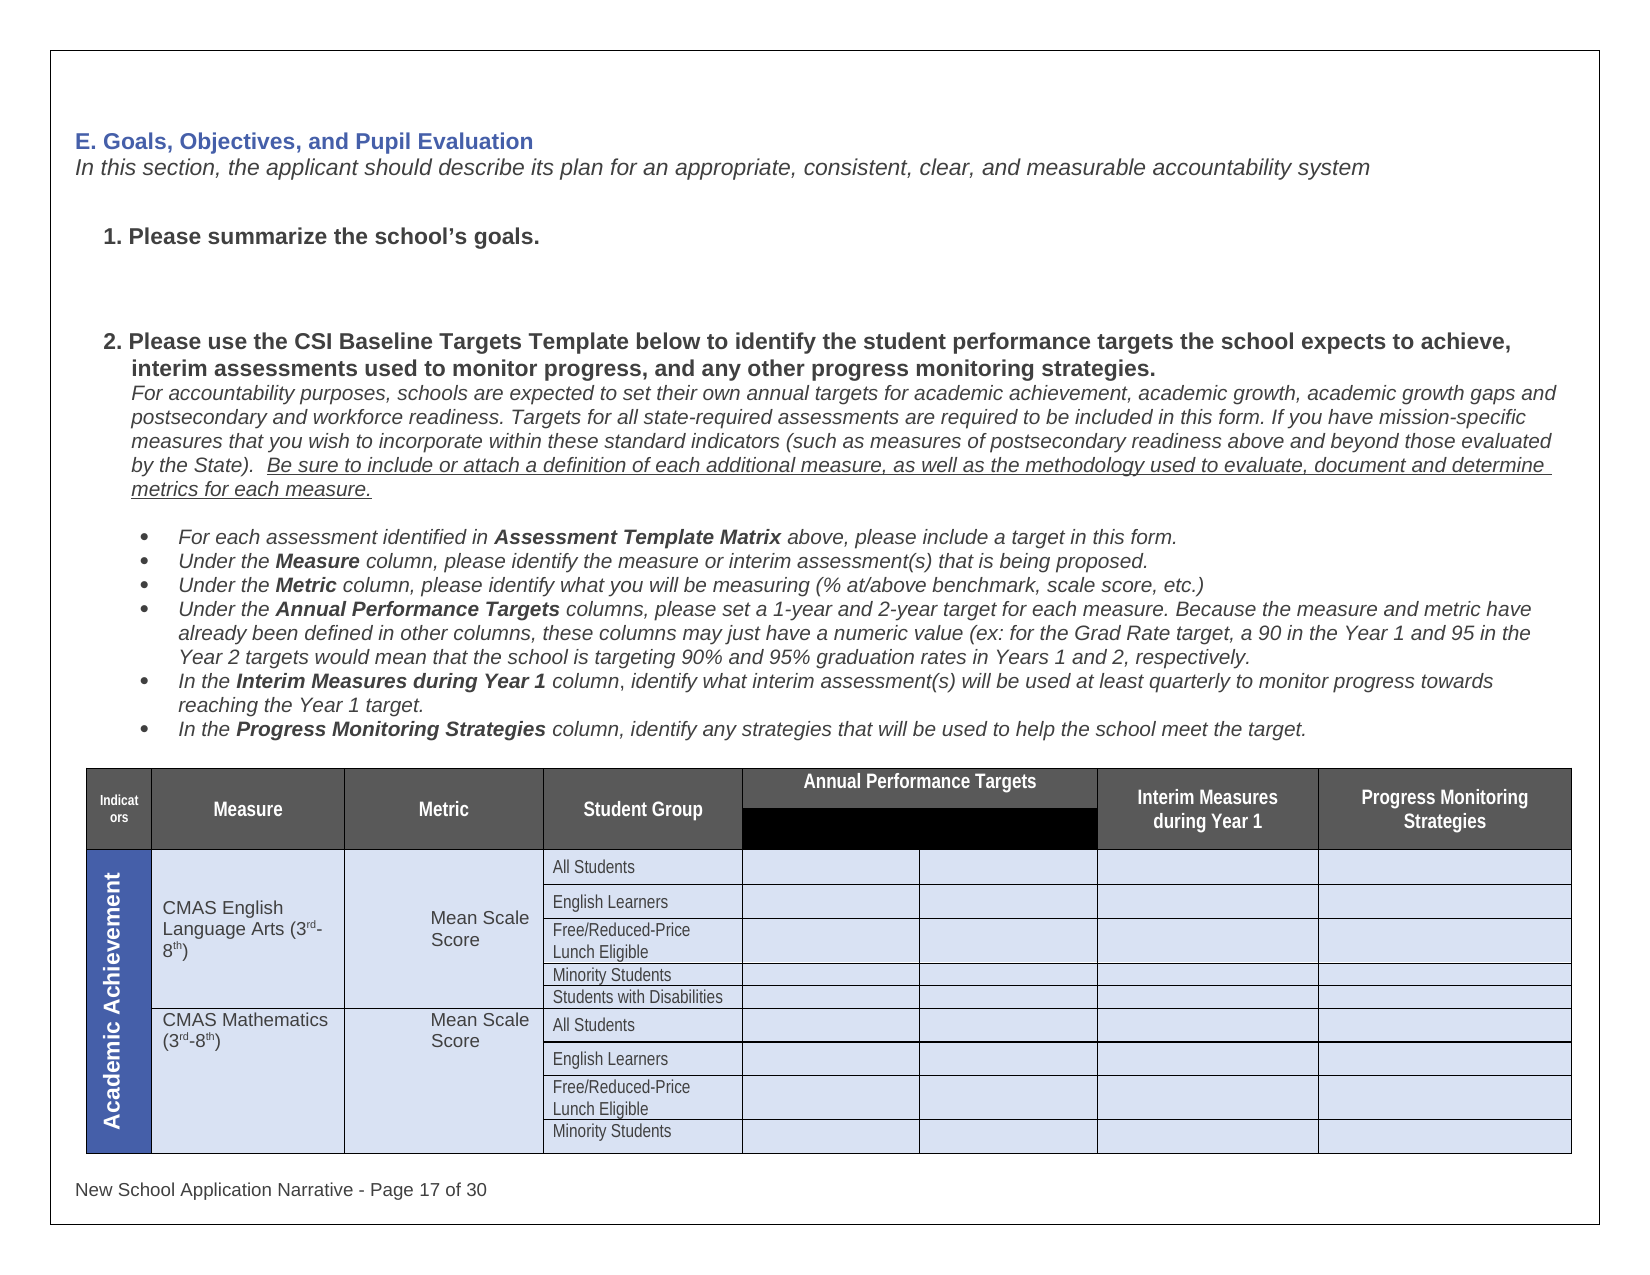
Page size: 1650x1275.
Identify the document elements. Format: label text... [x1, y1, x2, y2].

table_cell CMAS English Language Arts (3rd-8th) [152, 850, 344, 1008]
list Under the Measure column, please identify the measure or interim assessment(s) that is being proposed. [141, 549, 1575, 573]
list In the Interim Measures during Year 1 column, identify what interim assessment(s) will be used at least quarterly to monitor progress towards reaching the Year 1 target. [141, 669, 1575, 717]
table_cell [743, 964, 919, 985]
table_cell [743, 809, 919, 849]
table_cell [920, 885, 1097, 918]
table_header Indicators [87, 769, 151, 849]
table_cell [1319, 986, 1571, 1008]
text In this section, the applicant should describe its plan for an appropriate, consistent, clear, and measurable accountability system [75, 154, 1575, 180]
table_header Measure [152, 769, 344, 849]
table_cell [1098, 986, 1318, 1008]
table_cell English Learners [544, 885, 742, 918]
table_cell [743, 919, 919, 962]
table_cell Free/Reduced-Price Lunch Eligible [544, 919, 742, 962]
table_cell Students with Disabilities [544, 986, 742, 1008]
table_cell [920, 986, 1097, 1008]
table_cell [1098, 1009, 1318, 1041]
table_cell [743, 885, 919, 918]
table_cell [920, 850, 1097, 884]
list Under the Annual Performance Targets columns, please set a 1-year and 2-year target for each measure. Because the measure and metric have already been defined in other columns, these columns may just have a numeric value (ex: for the Grad Rate target, a 90 in the Year 1 and 95 in the Year 2 targets would mean that the school is targeting 90% and 95% graduation rates in Years 1 and 2, respectively. [141, 597, 1575, 669]
text 1. Please summarize the school’s goals. [103, 223, 1575, 249]
table_cell [1319, 1120, 1571, 1153]
table_cell [1319, 850, 1571, 884]
table_cell [920, 1043, 1097, 1075]
table_cell [1098, 1120, 1318, 1153]
table_cell [743, 850, 919, 884]
table_cell All Students [544, 850, 742, 884]
table_cell [1098, 885, 1318, 918]
table_cell Free/Reduced-Price Lunch Eligible [544, 1076, 742, 1119]
table_header Metric [345, 769, 543, 849]
table_cell [1098, 964, 1318, 985]
text 2. Please use the CSI Baseline Targets Template below to identify the student performance targets the school expects to achieve, interim assessments used to monitor progress, and any other progress monitoring strategies. [103, 328, 1575, 381]
table_cell [1319, 885, 1571, 918]
table_cell All Students [544, 1009, 742, 1041]
list For each assessment identified in Assessment Template Matrix above, please include a target in this form. [141, 525, 1575, 549]
table_header Progress Monitoring Strategies [1319, 769, 1571, 849]
table_cell [1319, 1043, 1571, 1075]
table_cell [1098, 1043, 1318, 1075]
table_cell Academic Achievement [87, 850, 151, 1153]
table_cell English Learners [544, 1043, 742, 1075]
subtitle E. Goals, Objectives, and Pupil Evaluation [75, 128, 1575, 154]
table_cell [743, 1076, 919, 1119]
table_cell [920, 1120, 1097, 1153]
table_cell CMAS Mathematics (3rd-8th) [152, 1009, 344, 1153]
list For accountability purposes, schools are expected to set their own annual targets for academic achievement, academic growth, academic growth gaps and postsecondary and workforce readiness. Targets for all state-required assessments are required to be included in this form. If you have mission-specific measures that you wish to incorporate within these standard indicators (such as measures of postsecondary readiness above and beyond those evaluated by the State). Be sure to include or attach a definition of each additional measure, as well as the methodology used to evaluate, document and determine metrics for each measure. [131, 381, 1575, 501]
table_cell [743, 1120, 919, 1153]
table_cell Minority Students [544, 1120, 742, 1153]
table_cell [920, 919, 1097, 962]
table_cell [920, 1009, 1097, 1041]
table_header Interim Measures during Year 1 [1098, 769, 1318, 849]
table_cell Mean Scale Score [345, 1009, 543, 1153]
table_cell [1098, 1076, 1318, 1119]
table_cell [920, 809, 1097, 849]
table_cell [920, 1076, 1097, 1119]
table_cell [920, 964, 1097, 985]
table_cell [1319, 964, 1571, 985]
table_cell Minority Students [544, 964, 742, 985]
table_header Student Group [544, 769, 742, 849]
table_cell [743, 1009, 919, 1041]
list Under the Metric column, please identify what you will be measuring (% at/above benchmark, scale score, etc.) [141, 573, 1575, 597]
table_cell [1319, 1009, 1571, 1041]
table_cell [1319, 919, 1571, 962]
table_header Annual Performance Targets [743, 769, 1097, 808]
table_cell [1098, 919, 1318, 962]
list In the Progress Monitoring Strategies column, identify any strategies that will be used to help the school meet the target. [141, 717, 1575, 741]
table_cell [1319, 1076, 1571, 1119]
table_cell [743, 986, 919, 1008]
table_cell [743, 1043, 919, 1075]
table_cell Mean Scale Score [345, 850, 543, 1008]
table_cell [1098, 850, 1318, 884]
